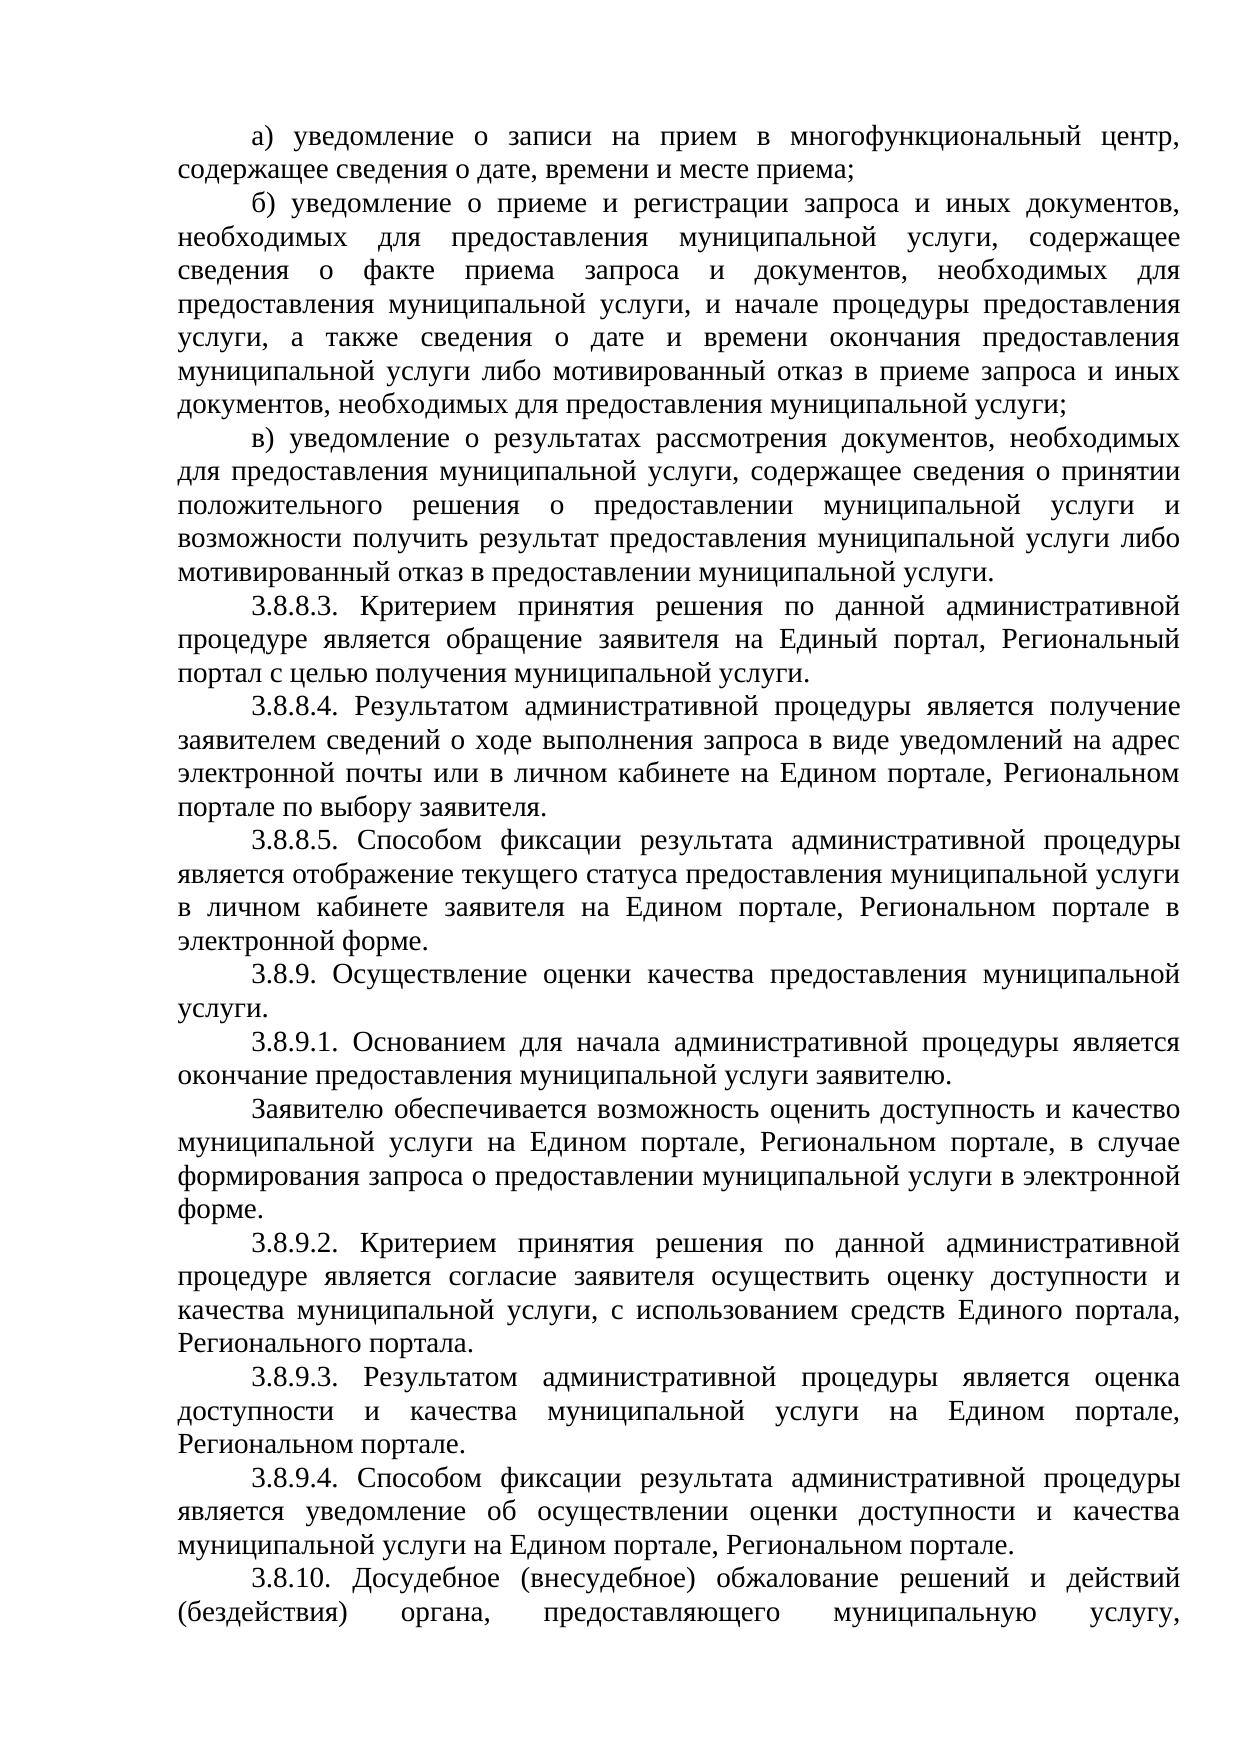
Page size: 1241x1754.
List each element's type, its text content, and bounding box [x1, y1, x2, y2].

text 3.8.9.1. Основанием для начала административной процедуры является окончание предоставления муниципальной услуги заявителю. [177, 1024, 1181, 1091]
text 3.8.9. Осуществление оценки качества предоставления муниципальной услуги. [177, 957, 1181, 1024]
text в) уведомление о результатах рассмотрения документов, необходимых для предоставления муниципальной услуги, содержащее сведения о принятии положительного решения о предоставлении муниципальной услуги и возможности получить результат предоставления муниципальной услуги либо мотивированный отказ в предоставлении муниципальной услуги. [177, 420, 1181, 588]
text б) уведомление о приеме и регистрации запроса и иных документов, необходимых для предоставления муниципальной услуги, содержащее сведения о факте приема запроса и документов, необходимых для предоставления муниципальной услуги, и начале процедуры предоставления услуги, а также сведения о дате и времени окончания предоставления муниципальной услуги либо мотивированный отказ в приеме запроса и иных документов, необходимых для предоставления муниципальной услуги; [177, 185, 1181, 420]
text 3.8.8.5. Способом фиксации результата административной процедуры является отображение текущего статуса предоставления муниципальной услуги в личном кабинете заявителя на Едином портале, Региональном портале в электронной форме. [177, 822, 1181, 957]
text Заявителю обеспечивается возможность оценить доступность и качество муниципальной услуги на Едином портале, Региональном портале, в случае формирования запроса о предоставлении муниципальной услуги в электронной форме. [177, 1091, 1181, 1225]
text а) уведомление о записи на прием в многофункциональный центр, содержащее сведения о дате, времени и месте приема; [177, 118, 1181, 185]
text 3.8.8.3. Критерием принятия решения по данной административной процедуре является обращение заявителя на Единый портал, Региональный портал с целью получения муниципальной услуги. [177, 588, 1181, 688]
text 3.8.9.3. Результатом административной процедуры является оценка доступности и качества муниципальной услуги на Едином портале, Региональном портале. [177, 1359, 1181, 1460]
text 3.8.8.4. Результатом административной процедуры является получение заявителем сведений о ходе выполнения запроса в виде уведомлений на адрес электронной почты или в личном кабинете на Едином портале, Региональном портале по выбору заявителя. [177, 688, 1181, 822]
text 3.8.9.2. Критерием принятия решения по данной административной процедуре является согласие заявителя осуществить оценку доступности и качества муниципальной услуги, с использованием средств Единого портала, Регионального портала. [177, 1225, 1181, 1359]
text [177, 1560, 1181, 1627]
text 3.8.9.4. Способом фиксации результата административной процедуры является уведомление об осуществлении оценки доступности и качества муниципальной услуги на Едином портале, Региональном портале. [177, 1460, 1181, 1560]
